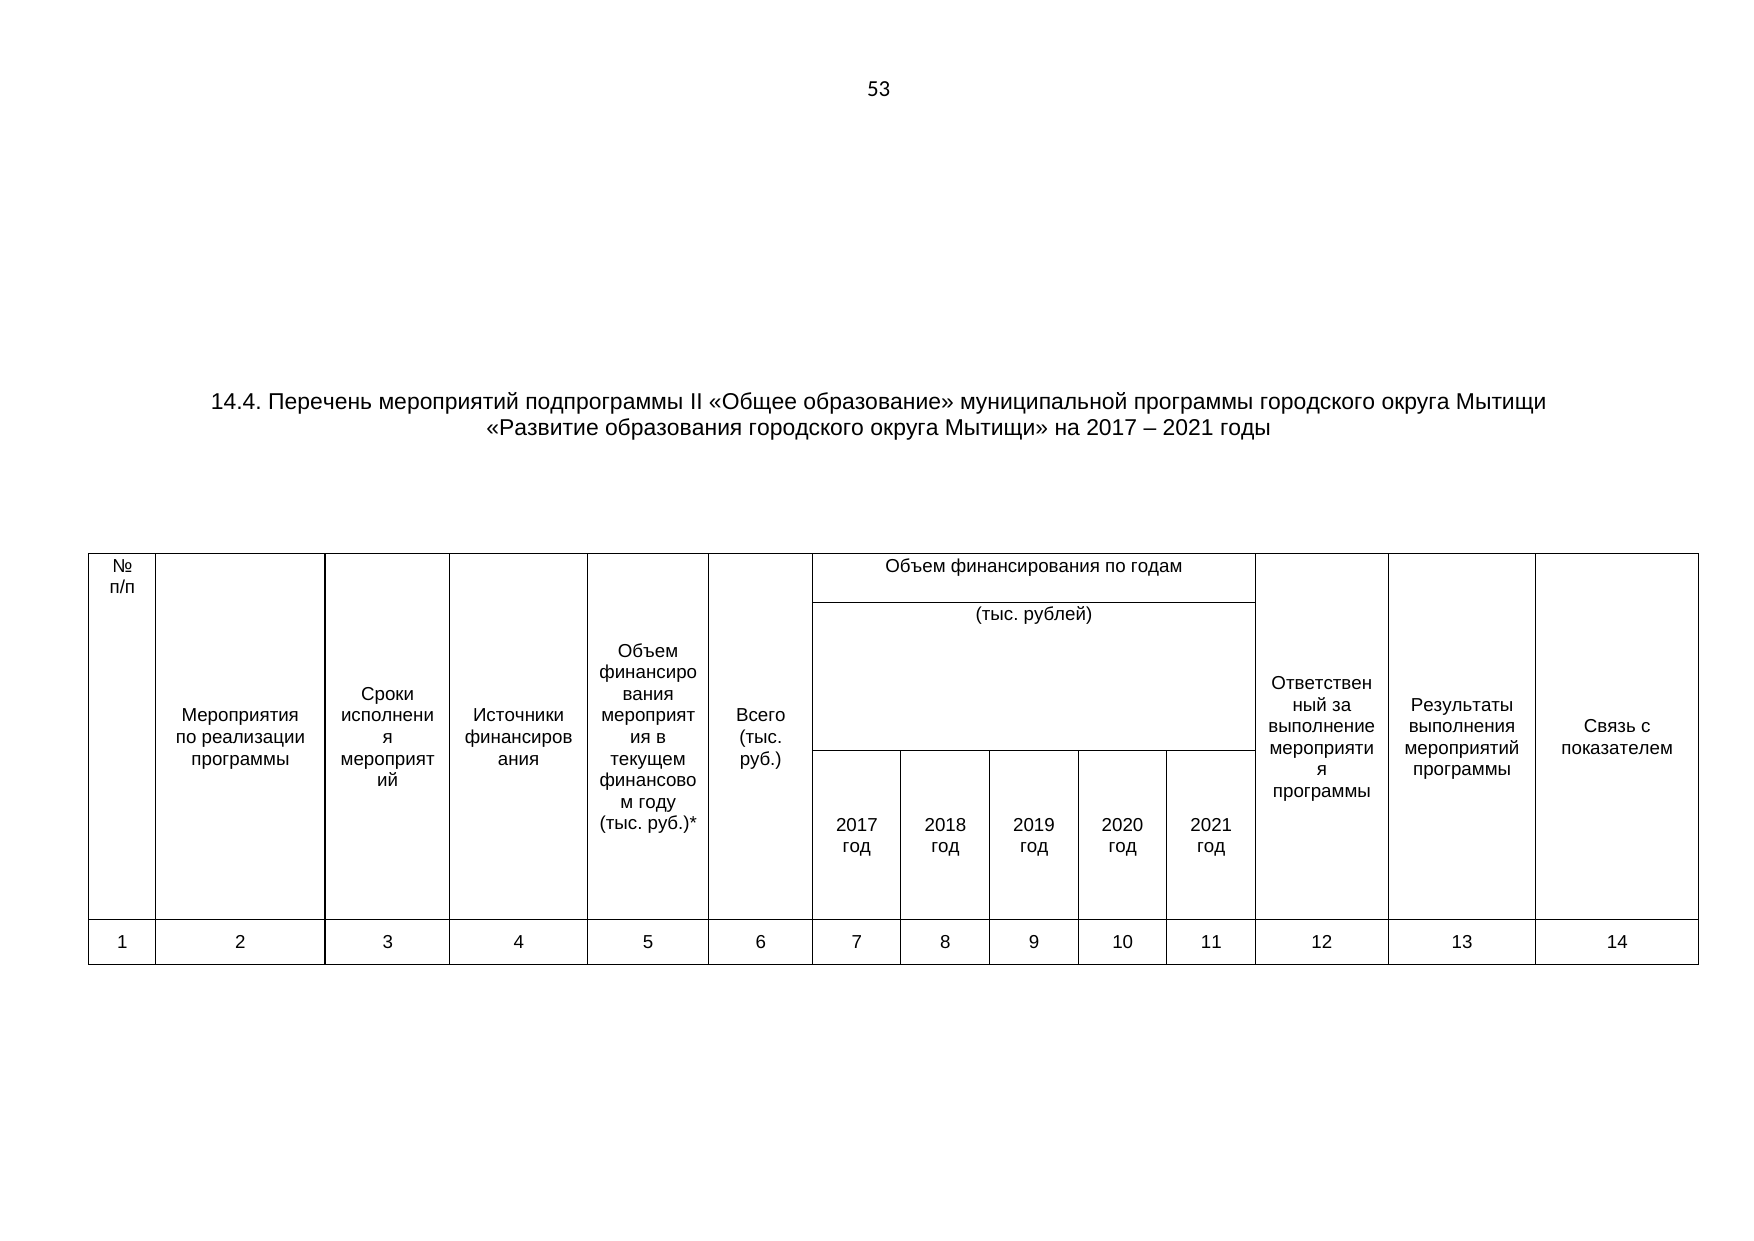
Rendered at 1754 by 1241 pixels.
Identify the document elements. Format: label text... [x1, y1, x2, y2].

table_header Объем финансирования мероприятия в текущем финансовом году (тыс. руб.)* [588, 554, 708, 919]
table_cell 2020 год [1079, 751, 1166, 919]
text «Развитие образования городского округа Мытищи» на 2017 – 2021 годы [118, 414, 1639, 441]
table_cell 4 [450, 920, 587, 964]
table_header Всего (тыс. руб.) [709, 554, 812, 919]
table_cell 2 [156, 920, 324, 964]
table_cell 7 [813, 920, 900, 964]
table_cell 6 [709, 920, 812, 964]
table_header Ответственный за выполнение мероприятия программы [1256, 554, 1388, 919]
table_cell 11 [1167, 920, 1255, 964]
table_cell (тыс. рублей) [813, 603, 1255, 750]
table_header Источники финансирования [450, 554, 587, 919]
table_header Связь с показателем [1536, 554, 1698, 919]
table_header Сроки исполнения мероприятий [326, 554, 449, 919]
table_header Объем финансирования по годам [813, 554, 1255, 602]
table_cell 9 [990, 920, 1078, 964]
table_header Результаты выполнения мероприятий программы [1389, 554, 1535, 919]
table_cell 5 [588, 920, 708, 964]
table_cell 2019 год [990, 751, 1078, 919]
table_cell 2018 год [901, 751, 989, 919]
table_header № п/п [89, 554, 155, 919]
table_cell 2017 год [813, 751, 900, 919]
table_cell 2021 год [1167, 751, 1255, 919]
table_cell 1 [89, 920, 155, 964]
table_header Мероприятия по реализации программы [156, 554, 324, 919]
table_cell 14 [1536, 920, 1698, 964]
table_cell 8 [901, 920, 989, 964]
table_cell 13 [1389, 920, 1535, 964]
table_cell 10 [1079, 920, 1166, 964]
table_cell 3 [326, 920, 449, 964]
table_cell 12 [1256, 920, 1388, 964]
text 14.4. Перечень мероприятий подпрограммы II «Общее образование» муниципальной программы городского округа Мытищи [118, 388, 1639, 414]
